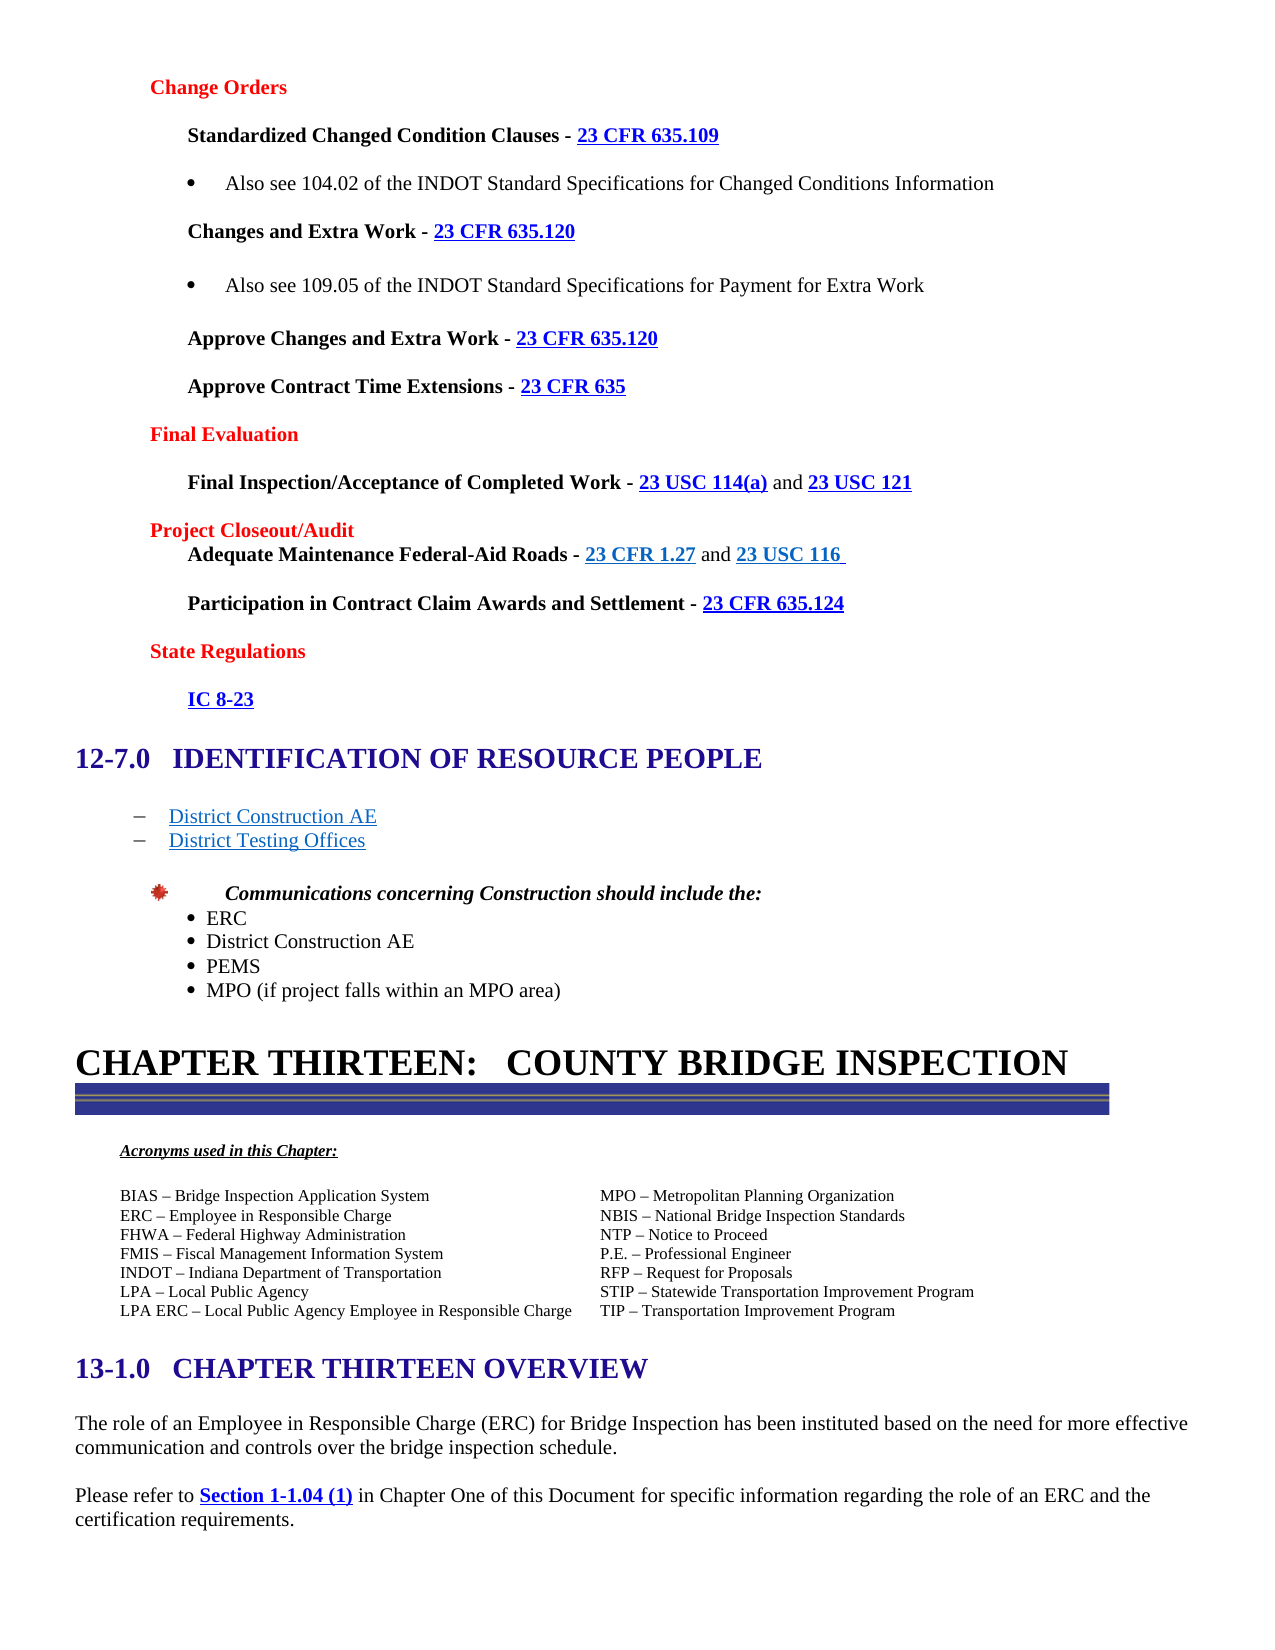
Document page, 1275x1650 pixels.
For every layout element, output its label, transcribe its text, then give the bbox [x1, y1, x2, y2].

subtitle Acronyms used in this Chapter: [120, 1141, 1200, 1160]
text Adequate Maintenance Federal-Aid Roads - 23 CFR 1.27 and 23 USC 116 [187, 542, 1200, 566]
text Approve Changes and Extra Work - 23 CFR 635.120 [187, 326, 1200, 350]
text INDOT – Indiana Department of Transportation RFP – Request for Proposals [120, 1263, 1200, 1282]
subtitle 12-7.0 IDENTIFICATION OF RESOURCE PEOPLE [75, 741, 1200, 775]
text Final Evaluation [150, 422, 1200, 446]
text Final Inspection/Acceptance of Completed Work - 23 USC 114(a) and 23 USC 121 [187, 470, 1200, 494]
text Change Orders [75, 75, 1200, 99]
text Standardized Changed Condition Clauses - 23 CFR 635.109 [187, 123, 1200, 147]
text BIAS – Bridge Inspection Application System MPO – Metropolitan Planning Organization [120, 1186, 1200, 1205]
text Participation in Contract Claim Awards and Settlement - 23 CFR 635.124 [187, 591, 1200, 614]
list MPO (if project falls within an MPO area) [187, 978, 1200, 1002]
text FHWA – Federal Highway Administration NTP – Notice to Proceed [120, 1224, 1200, 1244]
list PEMS [187, 953, 1200, 978]
text FMIS – Fiscal Management Information System P.E. – Professional Engineer [120, 1244, 1200, 1263]
text IC 8-23 [187, 687, 1200, 711]
list ERC [187, 905, 1200, 929]
picture [151, 884, 168, 901]
text Project Closeout/Audit [150, 518, 1200, 542]
list Also see 109.05 of the INDOT Standard Specifications for Payment for Extra Work [187, 273, 1200, 297]
subtitle CHAPTER THIRTEEN: COUNTY BRIDGE INSPECTION [75, 1040, 1200, 1083]
text State Regulations [150, 639, 1200, 663]
text ERC – Employee in Responsible Charge NBIS – National Bridge Inspection Standards [120, 1205, 1200, 1224]
text Please refer to Section 1-1.04 (1) in Chapter One of this Document for specific information regarding the role of an ERC and the certification requirements. [75, 1483, 1200, 1531]
text Changes and Extra Work - 23 CFR 635.120 [187, 219, 1200, 243]
text Approve Contract Time Extensions - 23 CFR 635 [187, 374, 1200, 398]
subtitle 13-1.0 CHAPTER THIRTEEN OVERVIEW [75, 1351, 1200, 1384]
text The role of an Employee in Responsible Charge (ERC) for Bridge Inspection has been instituted based on the need for more effective communication and controls over the bridge inspection schedule. [75, 1411, 1200, 1459]
list District Construction AE [131, 804, 1200, 828]
text LPA – Local Public Agency STIP – Statewide Transportation Improvement Program [120, 1282, 1200, 1301]
list District Construction AE [187, 929, 1200, 953]
text LPA ERC – Local Public Agency Employee in Responsible Charge TIP – Transportation Improvement Program [120, 1301, 1200, 1320]
list Communications concerning Construction should include the: [150, 881, 1200, 905]
picture [75, 1083, 1110, 1115]
list Also see 104.02 of the INDOT Standard Specifications for Changed Conditions Information [187, 171, 1200, 195]
list District Testing Offices [131, 828, 1200, 852]
